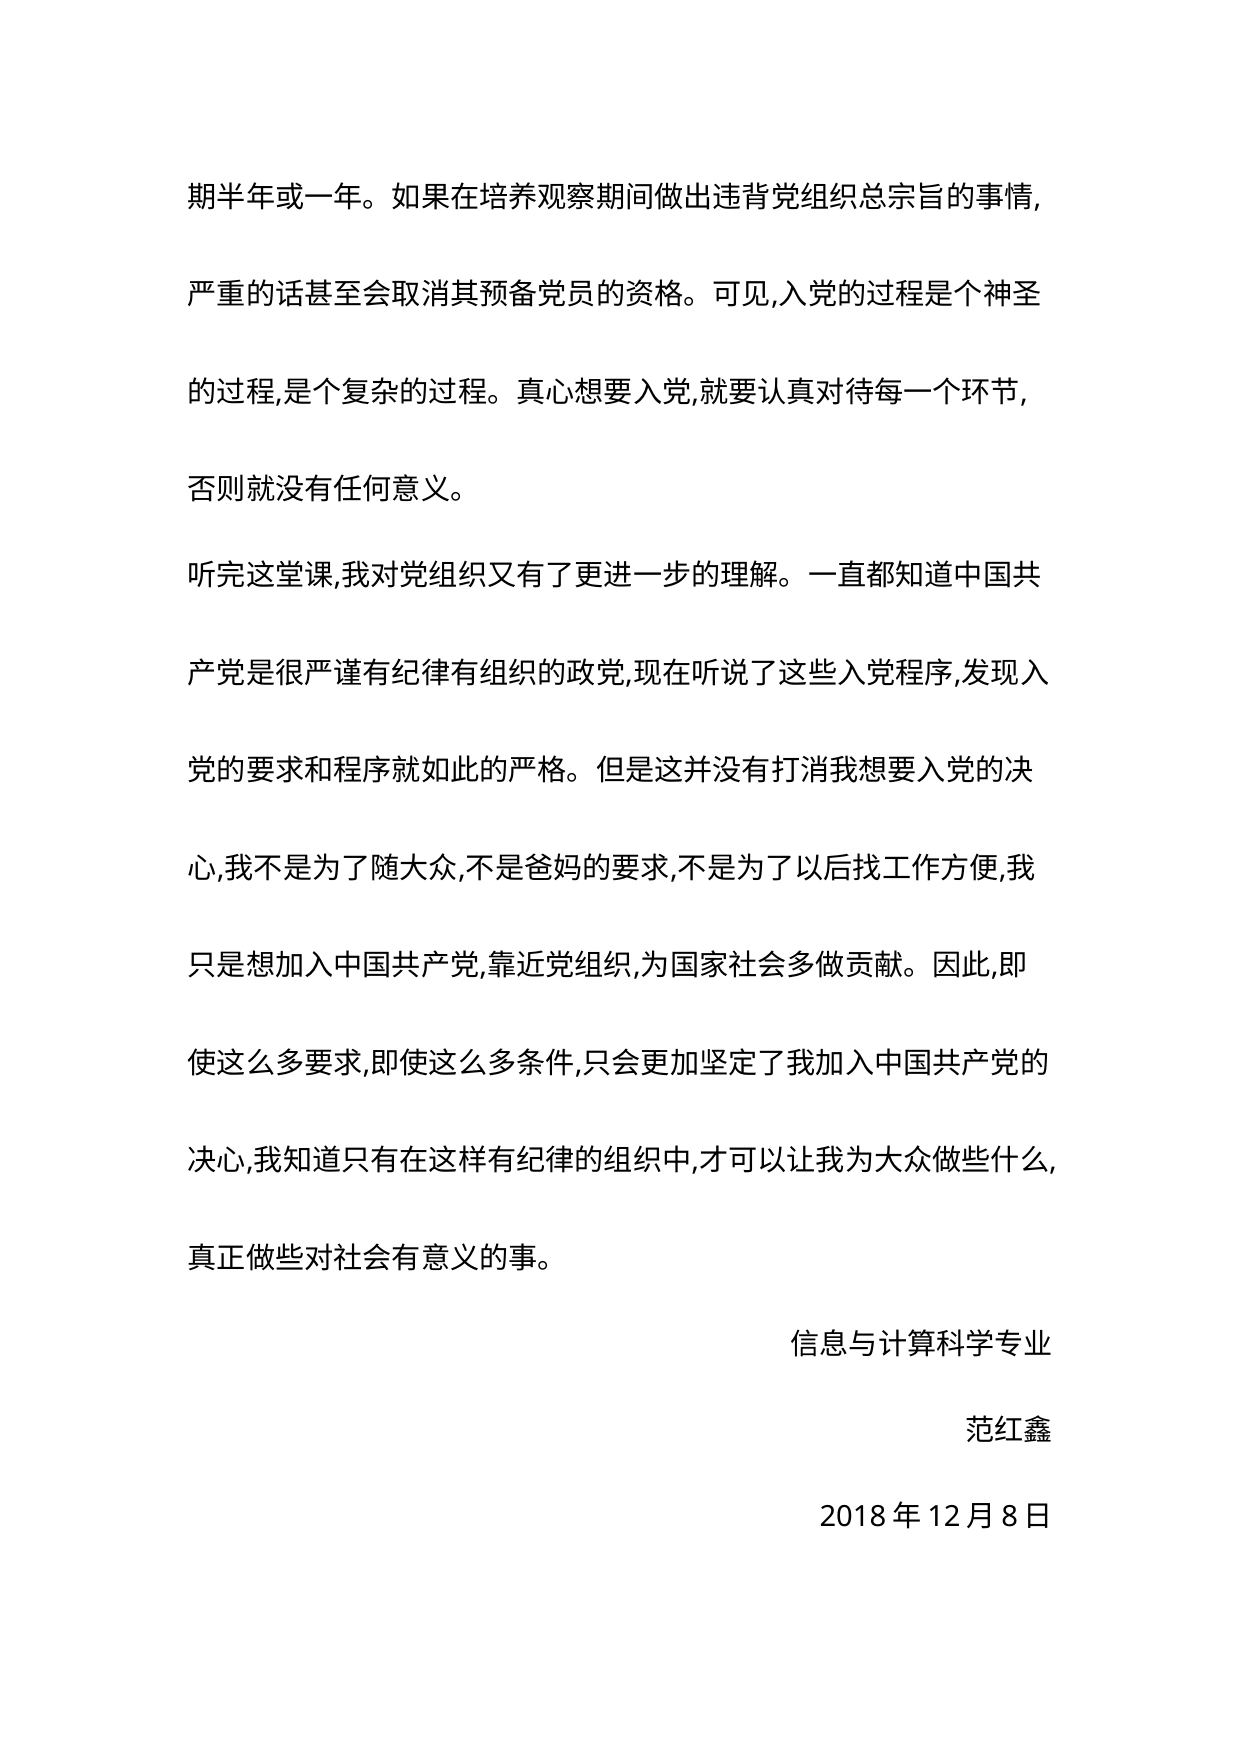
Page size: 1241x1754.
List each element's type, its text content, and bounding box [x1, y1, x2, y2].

text 范红鑫 [187, 1395, 1053, 1460]
text 2018年12月8日 [187, 1482, 1053, 1547]
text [187, 162, 1053, 519]
text 听完这堂课,我对党组织又有了更进一步的理解。一直都知道中国共产党是很严谨有纪律有组织的政党,现在听说了这些入党程序,发现入党的要求和程序就如此的严格。但是这并没有打消我想要入党的决心,我不是为了随大众,不是爸妈的要求,不是为了以后找工作方便,我只是想加入中国共产党,靠近党组织,为国家社会多做贡献。因此,即使这么多要求,即使这么多条件,只会更加坚定了我加入中国共产党的决心,我知道只有在这样有纪律的组织中,才可以让我为大众做些什么,真正做些对社会有意义的事。 [187, 541, 1053, 1288]
text 信息与计算科学专业 [187, 1309, 1053, 1374]
